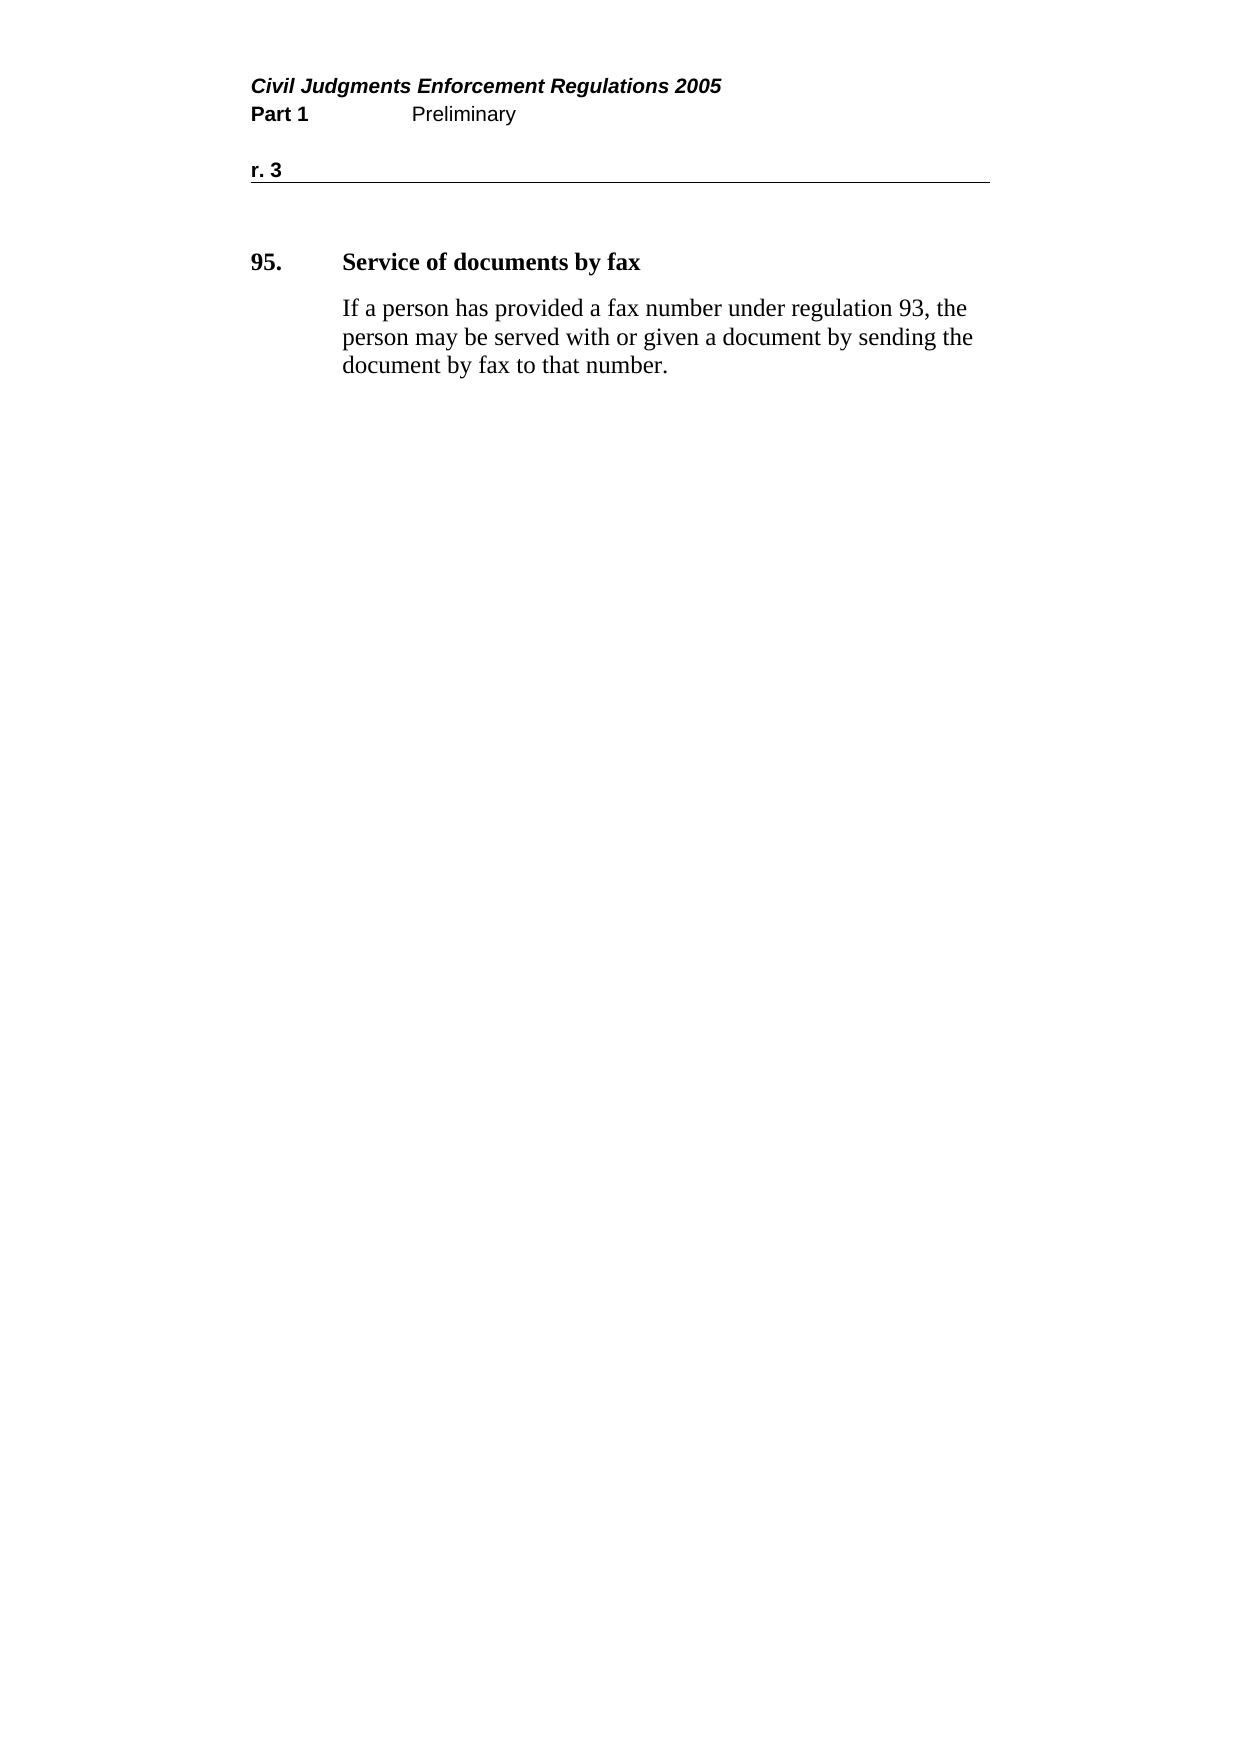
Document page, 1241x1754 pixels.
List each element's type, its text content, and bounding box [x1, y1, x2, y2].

subtitle 95. Service of documents by fax [251, 247, 990, 276]
text If a person has provided a fax number under regulation 93, the person may be served with or given a document by sending the document by fax to that number. [251, 293, 990, 379]
